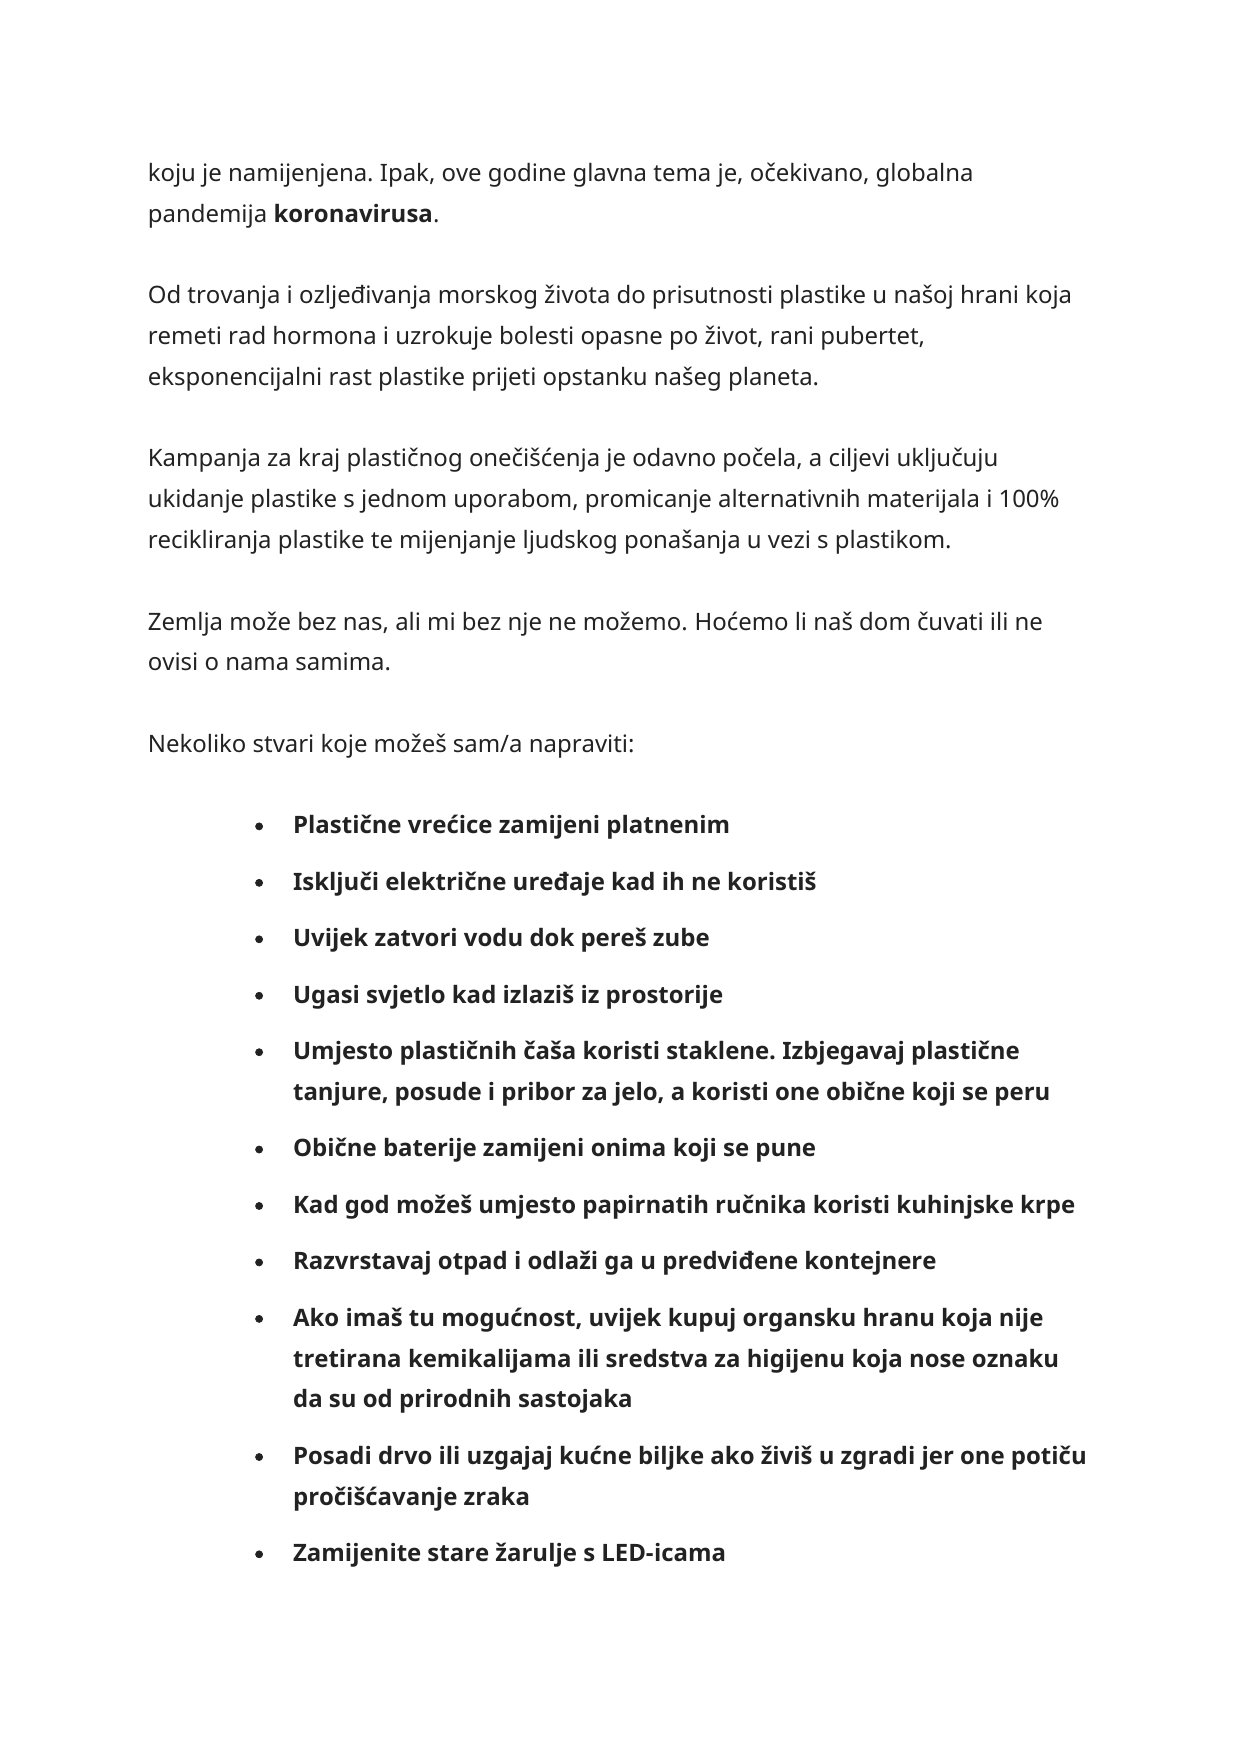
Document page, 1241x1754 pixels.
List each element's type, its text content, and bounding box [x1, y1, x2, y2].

list Obične baterije zamijeni onima koji se pune [255, 1123, 1093, 1164]
text Od trovanja i ozljeđivanja morskog života do prisutnosti plastike u našoj hrani koja remeti rad hormona i uzrokuje bolesti opasne po život, rani pubertet, eksponencijalni rast plastike prijeti opstanku našeg planeta. [148, 270, 1093, 392]
list Ako imaš tu mogućnost, uvijek kupuj organsku hranu koja nije tretirana kemikalijama ili sredstva za higijenu koja nose oznaku da su od prirodnih sastojaka [255, 1292, 1093, 1415]
list Ugasi svjetlo kad izlaziš iz prostorije [255, 969, 1093, 1010]
list Plastične vrećice zamijeni platnenim [255, 800, 1093, 841]
text Kampanja za kraj plastičnog onečišćenja je odavno počela, a ciljevi uključuju ukidanje plastike s jednom uporabom, promicanje alternativnih materijala i 100% recikliranja plastike te mijenjanje ljudskog ponašanja u vezi s plastikom. [148, 433, 1093, 556]
list Uvijek zatvori vodu dok pereš zube [255, 913, 1093, 954]
list Razvrstavaj otpad i odlaži ga u predviđene kontejnere [255, 1236, 1093, 1277]
list Isključi električne uređaje kad ih ne koristiš [255, 856, 1093, 897]
list Zamijenite stare žarulje s LED-icama [255, 1528, 1093, 1569]
list Kad god možeš umjesto papirnatih ručnika koristi kuhinjske krpe [255, 1179, 1093, 1220]
text Zemlja može bez nas, ali mi bez nje ne možemo. Hoćemo li naš dom čuvati ili ne ovisi o nama samima. [148, 596, 1093, 678]
list Posadi drvo ili uzgajaj kućne biljke ako živiš u zgradi jer one potiču pročišćavanje zraka [255, 1431, 1093, 1512]
list Umjesto plastičnih čaša koristi staklene. Izbjegavaj plastične tanjure, posude i pribor za jelo, a koristi one obične koji se peru [255, 1026, 1093, 1107]
text Nekoliko stvari koje možeš sam/a napraviti: [148, 718, 1093, 759]
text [148, 148, 1093, 229]
